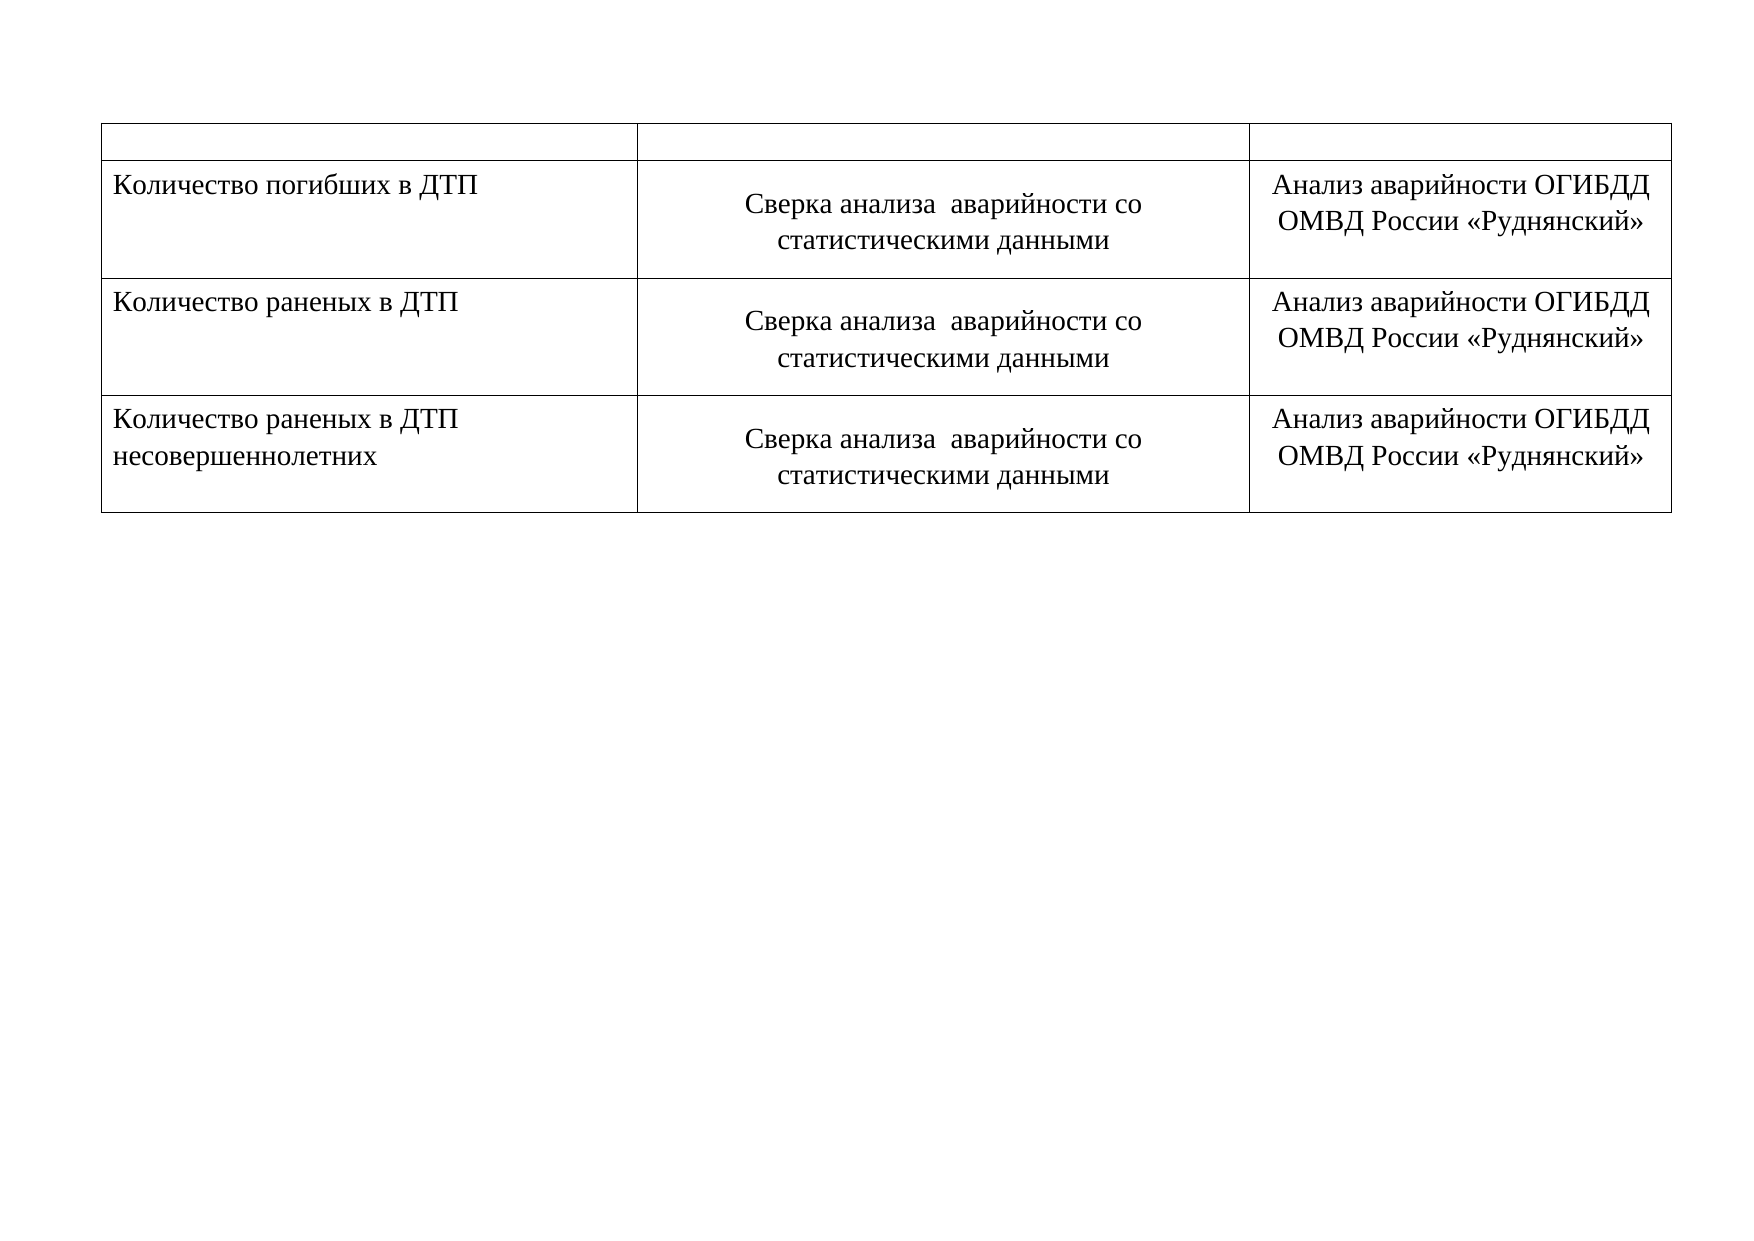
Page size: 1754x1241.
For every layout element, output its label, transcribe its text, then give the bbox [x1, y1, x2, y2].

table_cell Количество погибших в ДТП [102, 161, 637, 278]
table_cell Анализ аварийности ОГИБДД ОМВД России «Руднянский» [1250, 396, 1671, 512]
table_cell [1250, 124, 1671, 160]
table_cell Количество раненых в ДТП несовершеннолетних [102, 396, 637, 512]
table_cell Сверка анализа аварийности со статистическими данными [638, 279, 1249, 395]
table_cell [638, 161, 1249, 278]
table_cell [638, 124, 1249, 160]
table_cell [1250, 161, 1671, 278]
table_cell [102, 124, 637, 160]
table_cell Анализ аварийности ОГИБДД ОМВД России «Руднянский» [1250, 279, 1671, 395]
table_cell Сверка анализа аварийности со статистическими данными [638, 396, 1249, 512]
table_cell Количество раненых в ДТП [102, 279, 637, 395]
